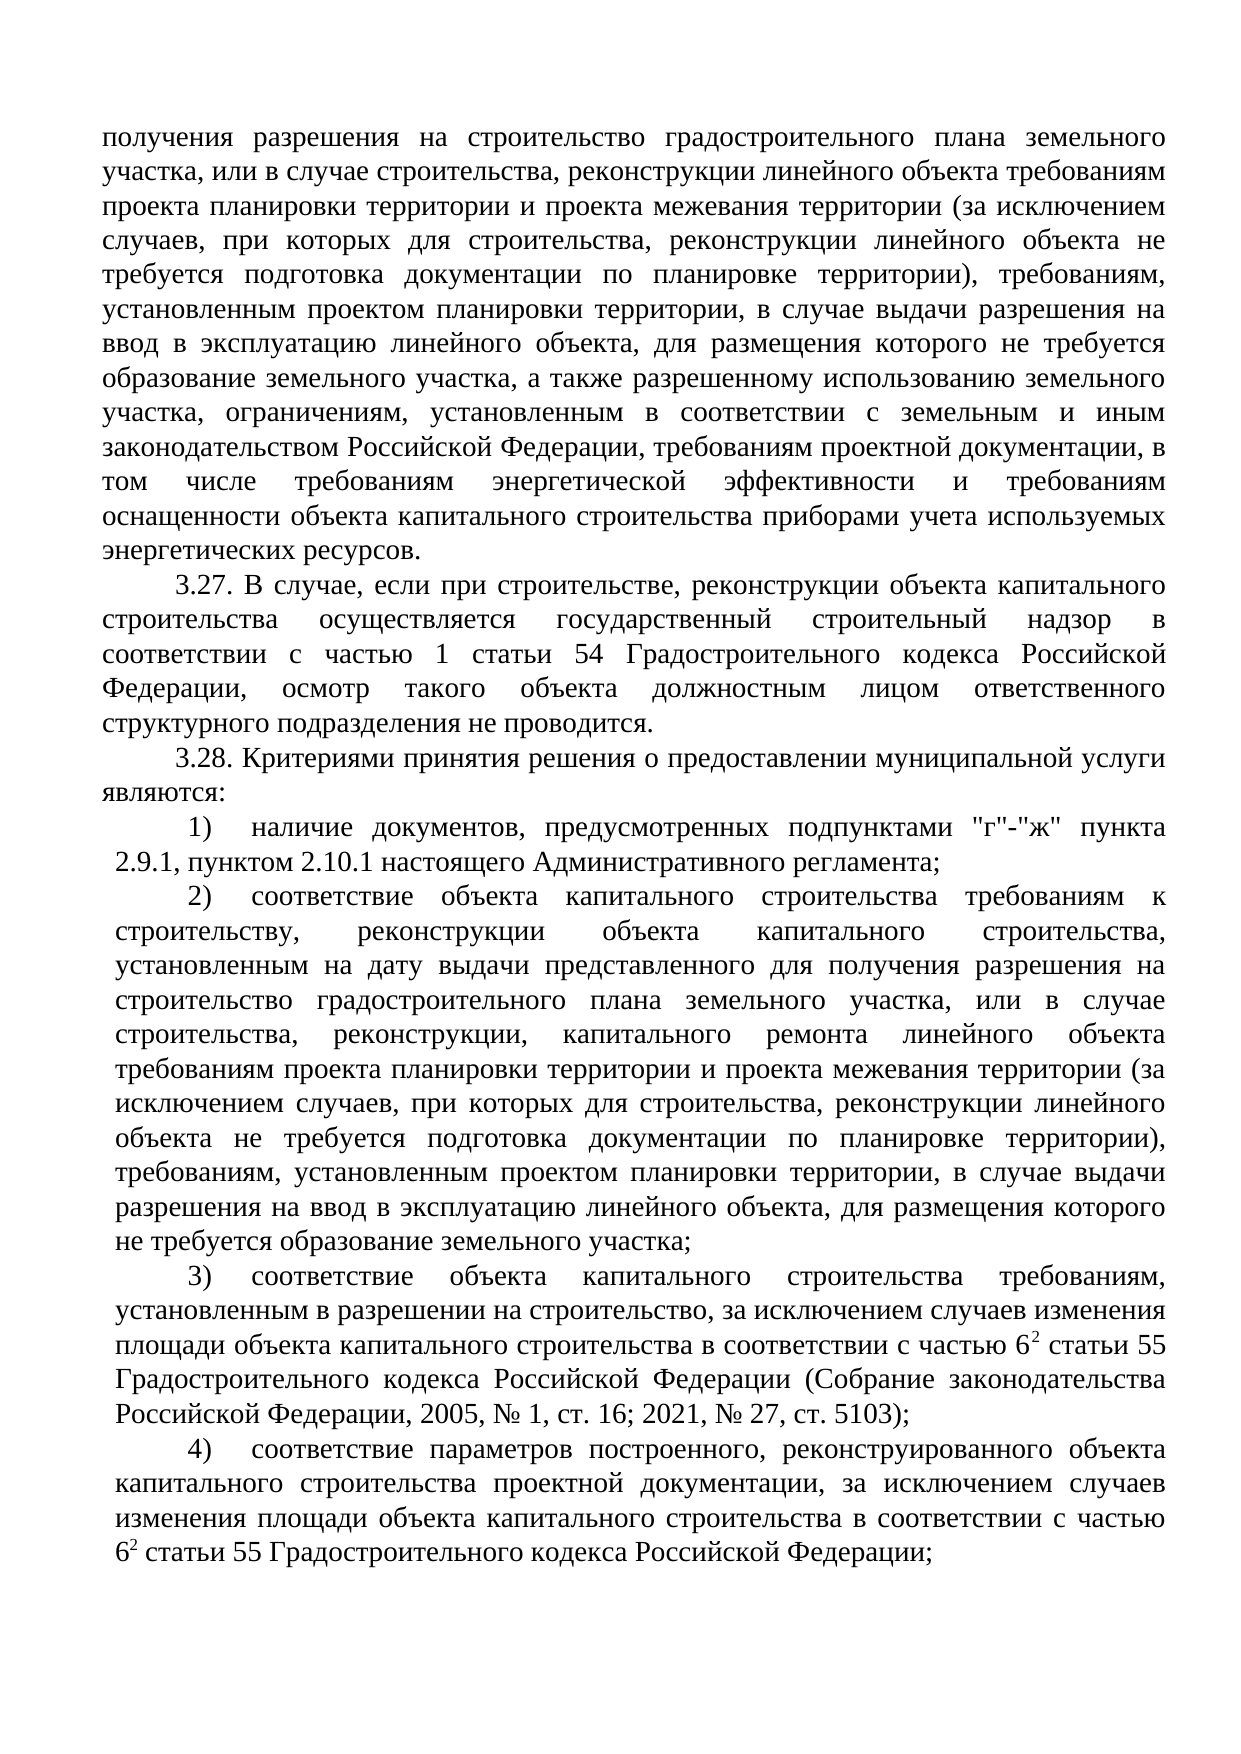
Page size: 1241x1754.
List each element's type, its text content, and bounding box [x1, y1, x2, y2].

list соответствие объекта капитального строительства требованиям, установленным в разрешении на строительство, за исключением случаев изменения площади объекта капитального строительства в соответствии с частью 62 статьи 55 Градостроительного кодекса Российской Федерации (Собрание законодательства Российской Федерации, 2005, № 1, ст. 16; 2021, № 27, ст. 5103); [115, 1258, 1167, 1429]
text 3.28. Критериями принятия решения о предоставлении муниципальной услуги являются: [102, 740, 1167, 808]
list соответствие параметров построенного, реконструированного объекта капитального строительства проектной документации, за исключением случаев изменения площади объекта капитального строительства в соответствии с частью 62 статьи 55 Градостроительного кодекса Российской Федерации; [115, 1431, 1167, 1568]
list соответствие объекта капитального строительства требованиям к строительству, реконструкции объекта капитального строительства, установленным на дату выдачи представленного для получения разрешения на строительство градостроительного плана земельного участка, или в случае строительства, реконструкции, капитального ремонта линейного объекта требованиям проекта планировки территории и проекта межевания территории (за исключением случаев, при которых для строительства, реконструкции линейного объекта не требуется подготовка документации по планировке территории), требованиям, установленным проектом планировки территории, в случае выдачи разрешения на ввод в эксплуатацию линейного объекта, для размещения которого не требуется образование земельного участка; [115, 878, 1167, 1257]
text 3.27. В случае, если при строительстве, реконструкции объекта капитального строительства осуществляется государственный строительный надзор в соответствии с частью 1 статьи 54 Градостроительного кодекса Российской Федерации, осмотр такого объекта должностным лицом ответственного структурного подразделения не проводится. [102, 567, 1167, 739]
list наличие документов, предусмотренных подпунктами "г"-"ж" пункта 2.9.1, пунктом 2.10.1 настоящего Административного регламента; [115, 809, 1167, 877]
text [102, 119, 1167, 566]
